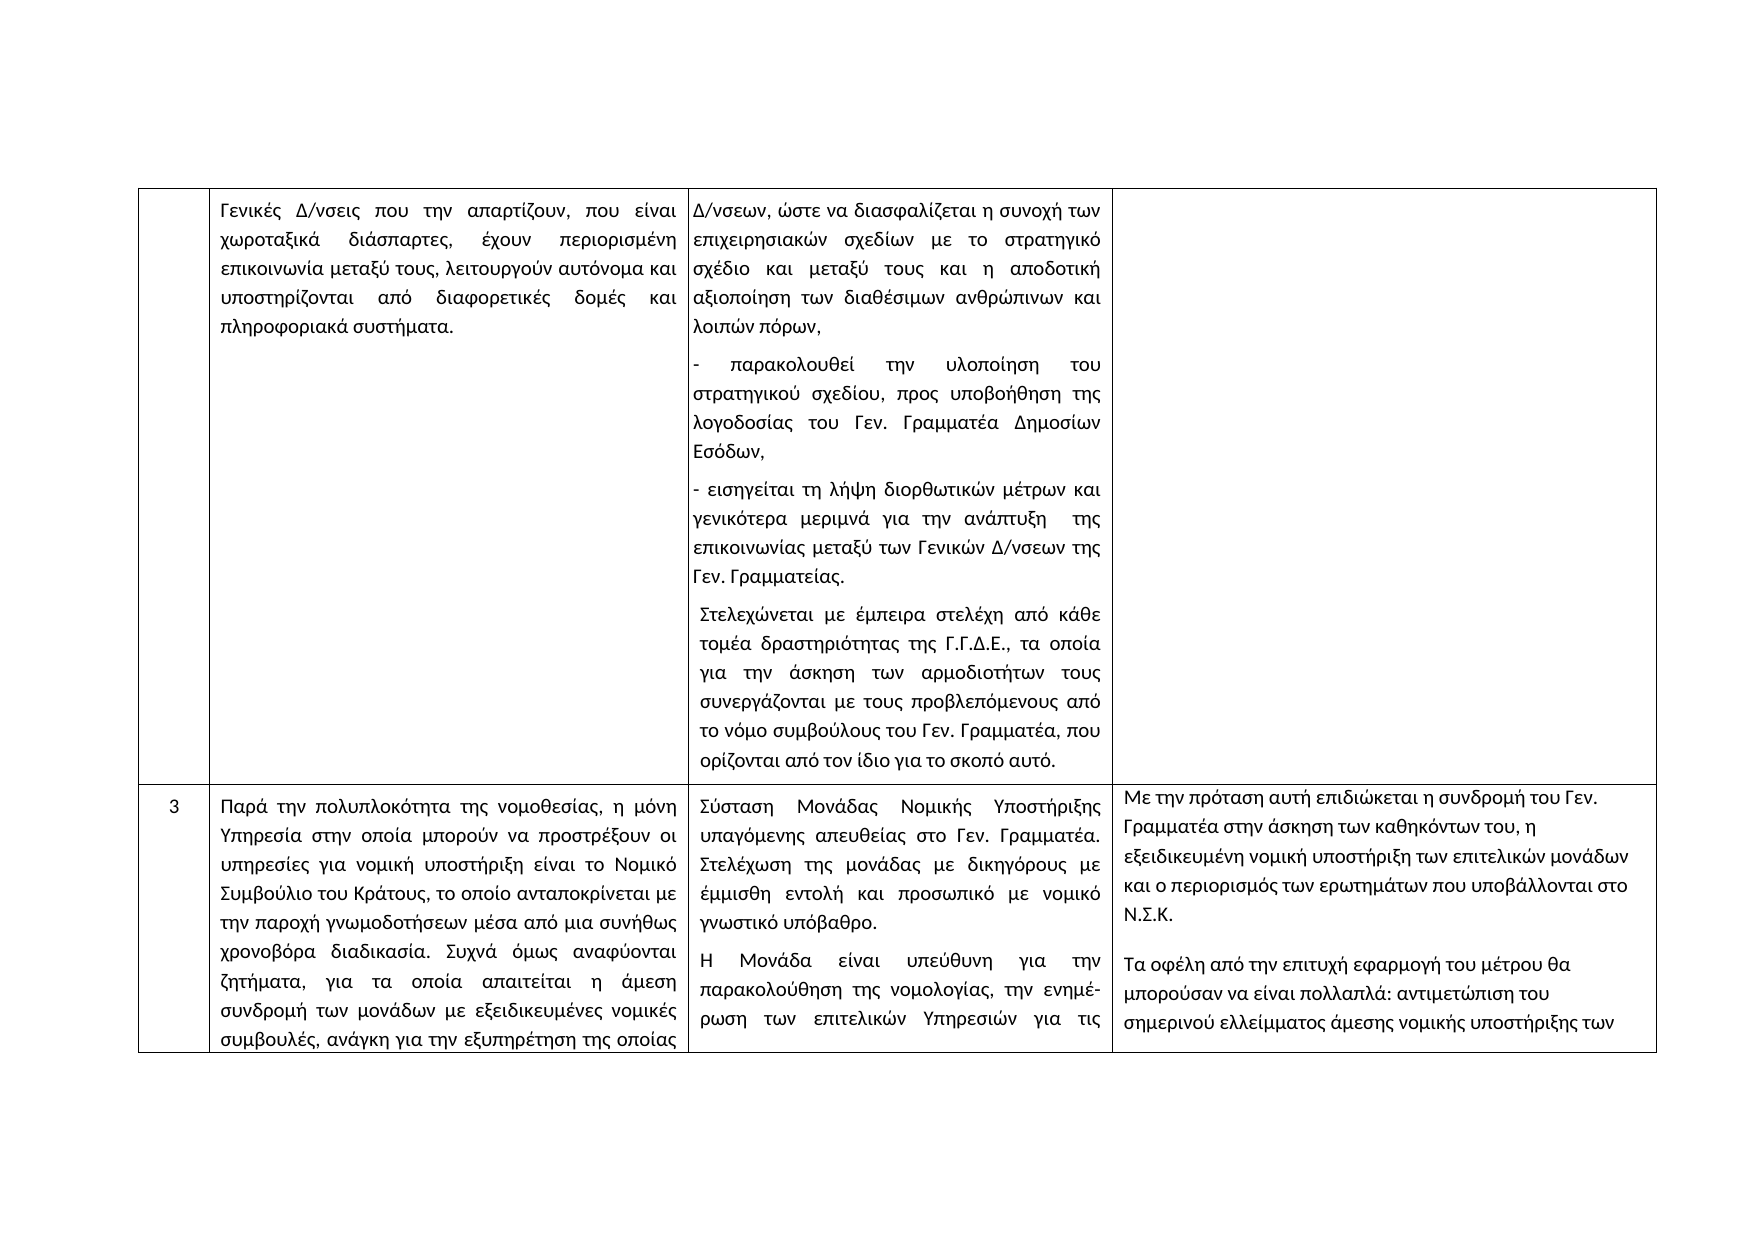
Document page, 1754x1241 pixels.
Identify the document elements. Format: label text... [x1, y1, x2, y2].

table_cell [689, 189, 1112, 783]
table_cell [210, 785, 688, 1052]
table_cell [689, 785, 1112, 1052]
table_cell 2 [139, 189, 209, 783]
table_cell 3 [139, 785, 209, 1052]
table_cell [1113, 189, 1656, 783]
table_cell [210, 189, 688, 783]
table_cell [1113, 785, 1656, 1052]
